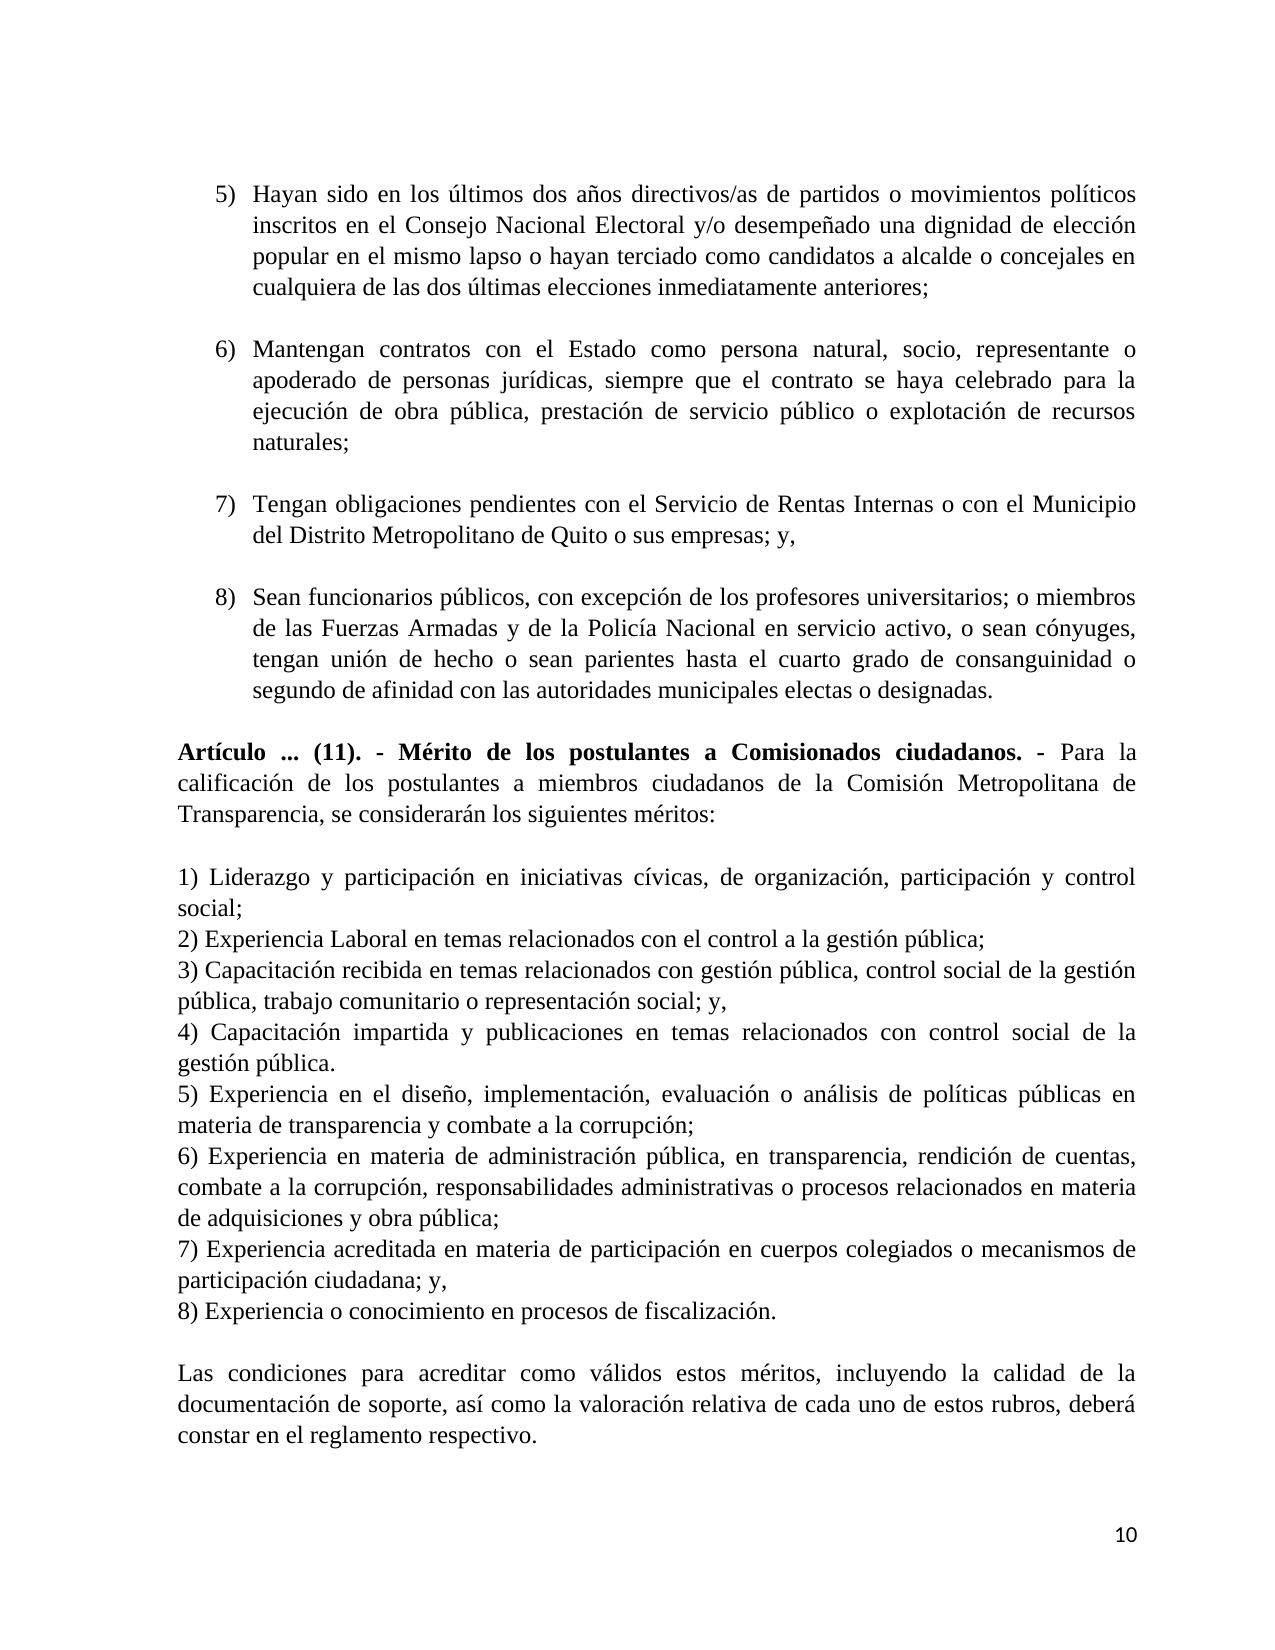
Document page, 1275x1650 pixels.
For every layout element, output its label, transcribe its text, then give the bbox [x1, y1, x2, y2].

text 4) Capacitación impartida y publicaciones en temas relacionados con control social de la gestión pública. [177, 1017, 1137, 1077]
text Las condiciones para acreditar como válidos estos méritos, incluyendo la calidad de la documentación de soporte, así como la valoración relativa de cada uno de estos rubros, deberá constar en el reglamento respectivo. [177, 1358, 1137, 1449]
text 3) Capacitación recibida en temas relacionados con gestión pública, control social de la gestión pública, trabajo comunitario o representación social; y, [177, 955, 1137, 1014]
text 7) Experiencia acreditada en materia de participación en cuerpos colegiados o mecanismos de participación ciudadana; y, [177, 1234, 1137, 1294]
text 6) Experiencia en materia de administración pública, en transparencia, rendición de cuentas, combate a la corrupción, responsabilidades administrativas o procesos relacionados en materia de adquisiciones y obra pública; [177, 1141, 1137, 1232]
text 5) Experiencia en el diseño, implementación, evaluación o análisis de políticas públicas en materia de transparencia y combate a la corrupción; [177, 1079, 1137, 1139]
text 8) Experiencia o conocimiento en procesos de fiscalización. [177, 1296, 1137, 1325]
list Sean funcionarios públicos, con excepción de los profesores universitarios; o miembros de las Fuerzas Armadas y de la Policía Nacional en servicio activo, o sean cónyuges, tengan unión de hecho o sean parientes hasta el cuarto grado de consanguinidad o segundo de afinidad con las autoridades municipales electas o designadas. [215, 582, 1137, 704]
list Mantengan contratos con el Estado como persona natural, socio, representante o apoderado de personas jurídicas, siempre que el contrato se haya celebrado para la ejecución de obra pública, prestación de servicio público o explotación de recursos naturales; [215, 334, 1137, 456]
list Hayan sido en los últimos dos años directivos/as de partidos o movimientos políticos inscritos en el Consejo Nacional Electoral y/o desempeñado una dignidad de elección popular en el mismo lapso o hayan terciado como candidatos a alcalde o concejales en cualquiera de las dos últimas elecciones inmediatamente anteriores; [215, 179, 1137, 301]
text Artículo ... (11). - Mérito de los postulantes a Comisionados ciudadanos. - Para la calificación de los postulantes a miembros ciudadanos de la Comisión Metropolitana de Transparencia, se considerarán los siguientes méritos: [177, 737, 1137, 828]
text 2) Experiencia Laboral en temas relacionados con el control a la gestión pública; [177, 924, 1137, 952]
text 1) Liderazgo y participación en iniciativas cívicas, de organización, participación y control social; [177, 862, 1137, 921]
list Tengan obligaciones pendientes con el Servicio de Rentas Internas o con el Municipio del Distrito Metropolitano de Quito o sus empresas; y, [215, 489, 1137, 549]
